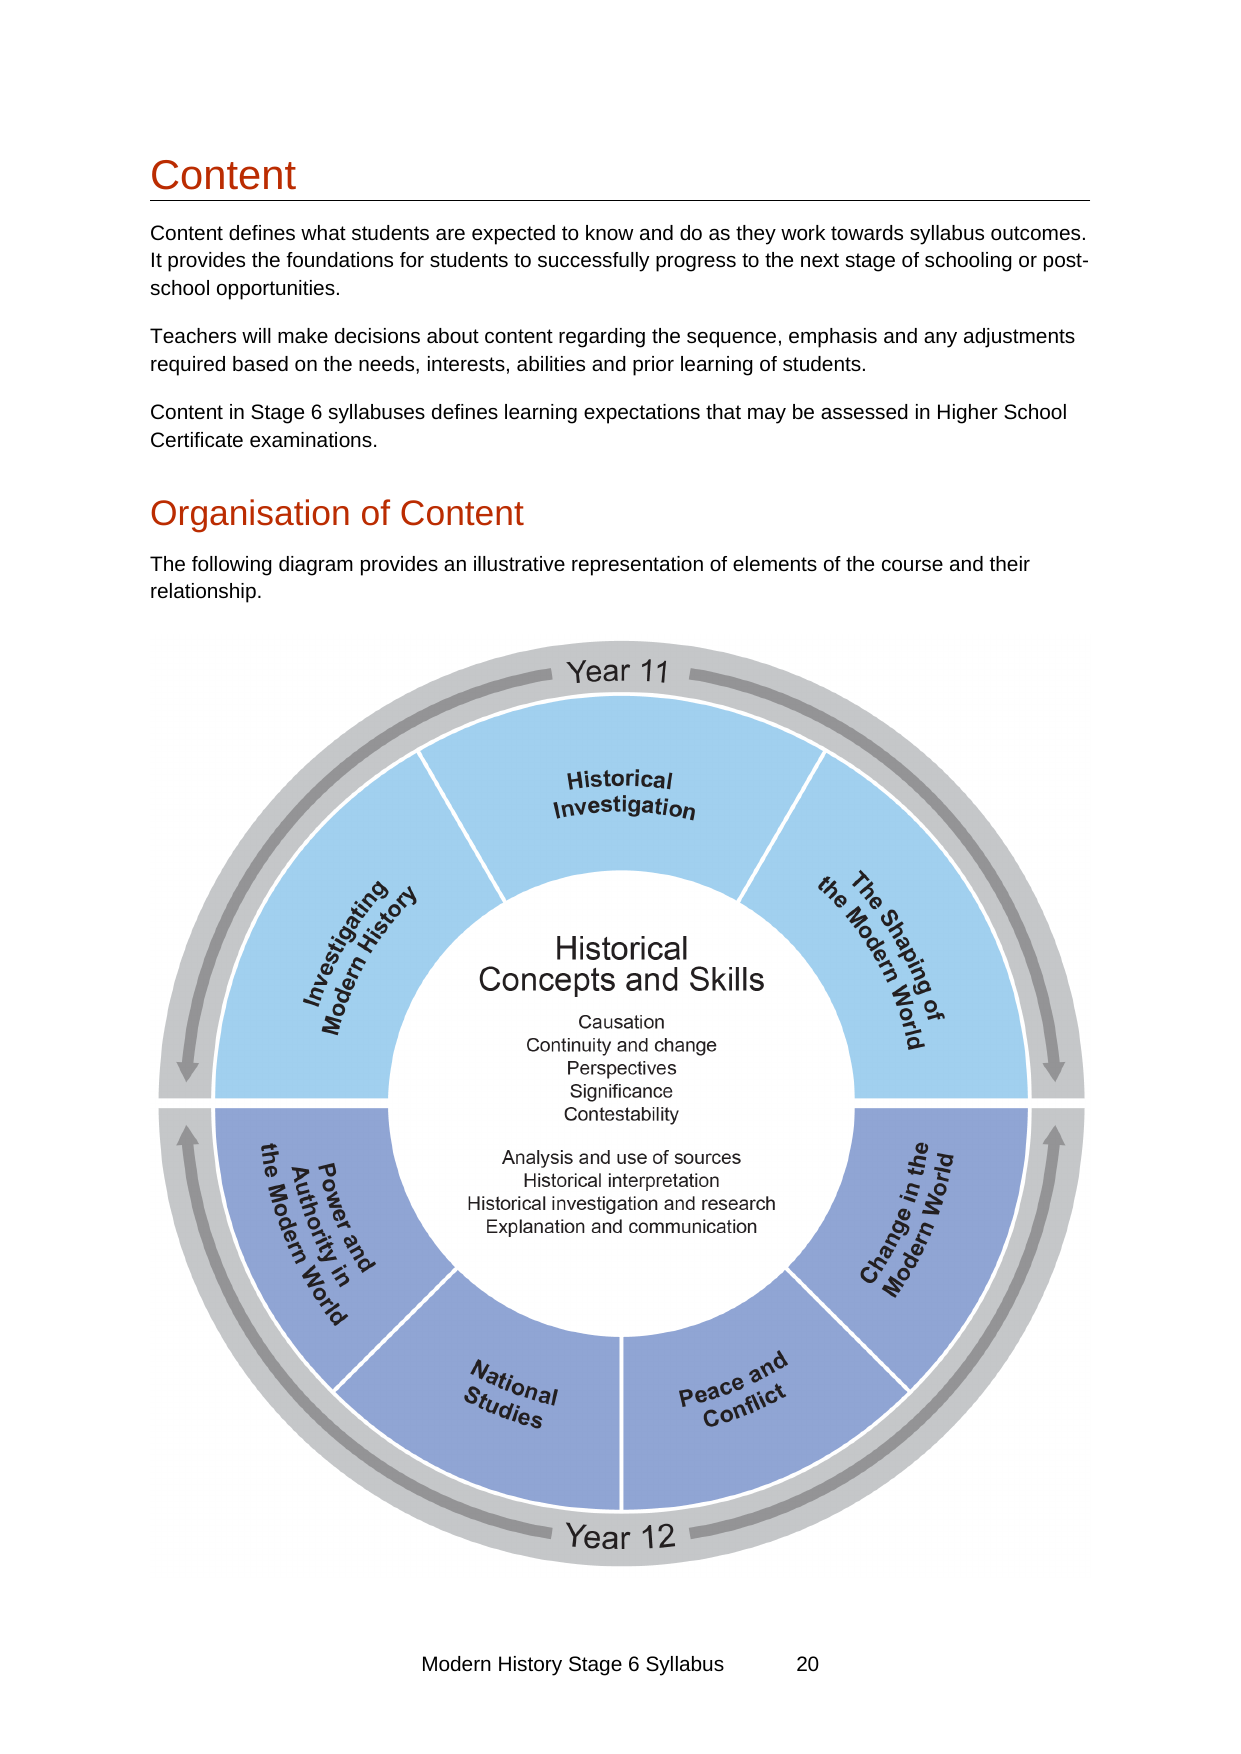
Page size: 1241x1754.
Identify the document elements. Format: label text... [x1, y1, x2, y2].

text Teachers will make decisions about content regarding the sequence, emphasis and any adjustments required based on the needs, interests, abilities and prior learning of students. [150, 324, 1090, 376]
text Content in Stage 6 syllabuses defines learning expectations that may be assessed in Higher School Certificate examinations. [150, 400, 1090, 451]
text Content defines what students are expected to know and do as they work towards syllabus outcomes. It provides the foundations for students to successfully progress to the next stage of schooling or post-school opportunities. [150, 221, 1090, 300]
picture [150, 634, 1091, 1578]
text The following diagram provides an illustrative representation of elements of the course and their relationship. [150, 552, 1090, 603]
subtitle Content [150, 150, 1090, 200]
subtitle Organisation of Content [150, 492, 1090, 533]
